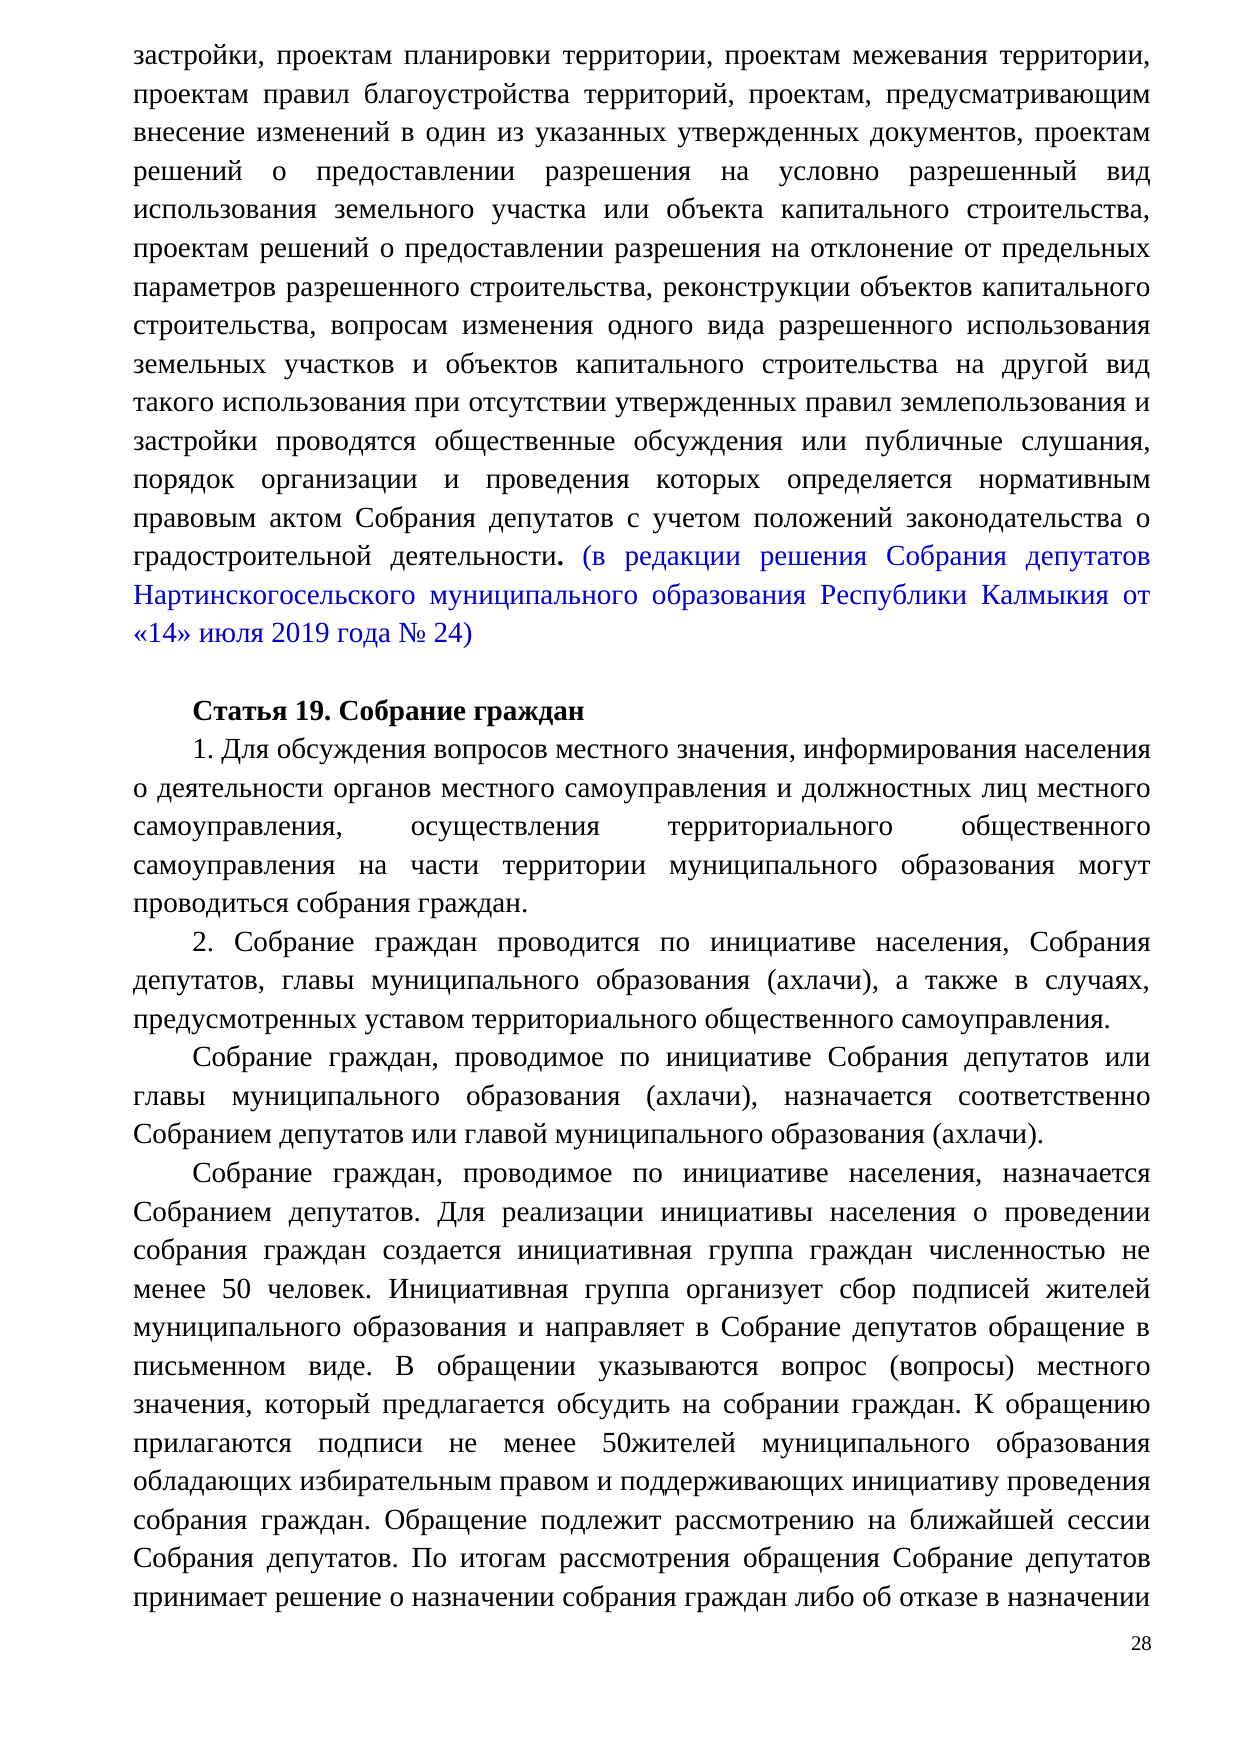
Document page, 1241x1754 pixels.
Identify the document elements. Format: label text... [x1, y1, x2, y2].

text 1. Для обсуждения вопросов местного значения, информирования населения о деятельности органов местного самоуправления и должностных лиц местного самоуправления, осуществления территориального общественного самоуправления на части территории муниципального образования могут проводиться собрания граждан. [133, 731, 1151, 919]
text Статья 19. Собрание граждан [133, 693, 1151, 726]
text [133, 1155, 1151, 1613]
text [133, 37, 1151, 649]
text Собрание граждан, проводимое по инициативе Собрания депутатов или главы муниципального образования (ахлачи), назначается соответственно Собранием депутатов или главой муниципального образования (ахлачи). [133, 1039, 1151, 1150]
text 2. Собрание граждан проводится по инициативе населения, Собрания депутатов, главы муниципального образования (ахлачи), а также в случаях, предусмотренных уставом территориального общественного самоуправления. [133, 924, 1151, 1034]
